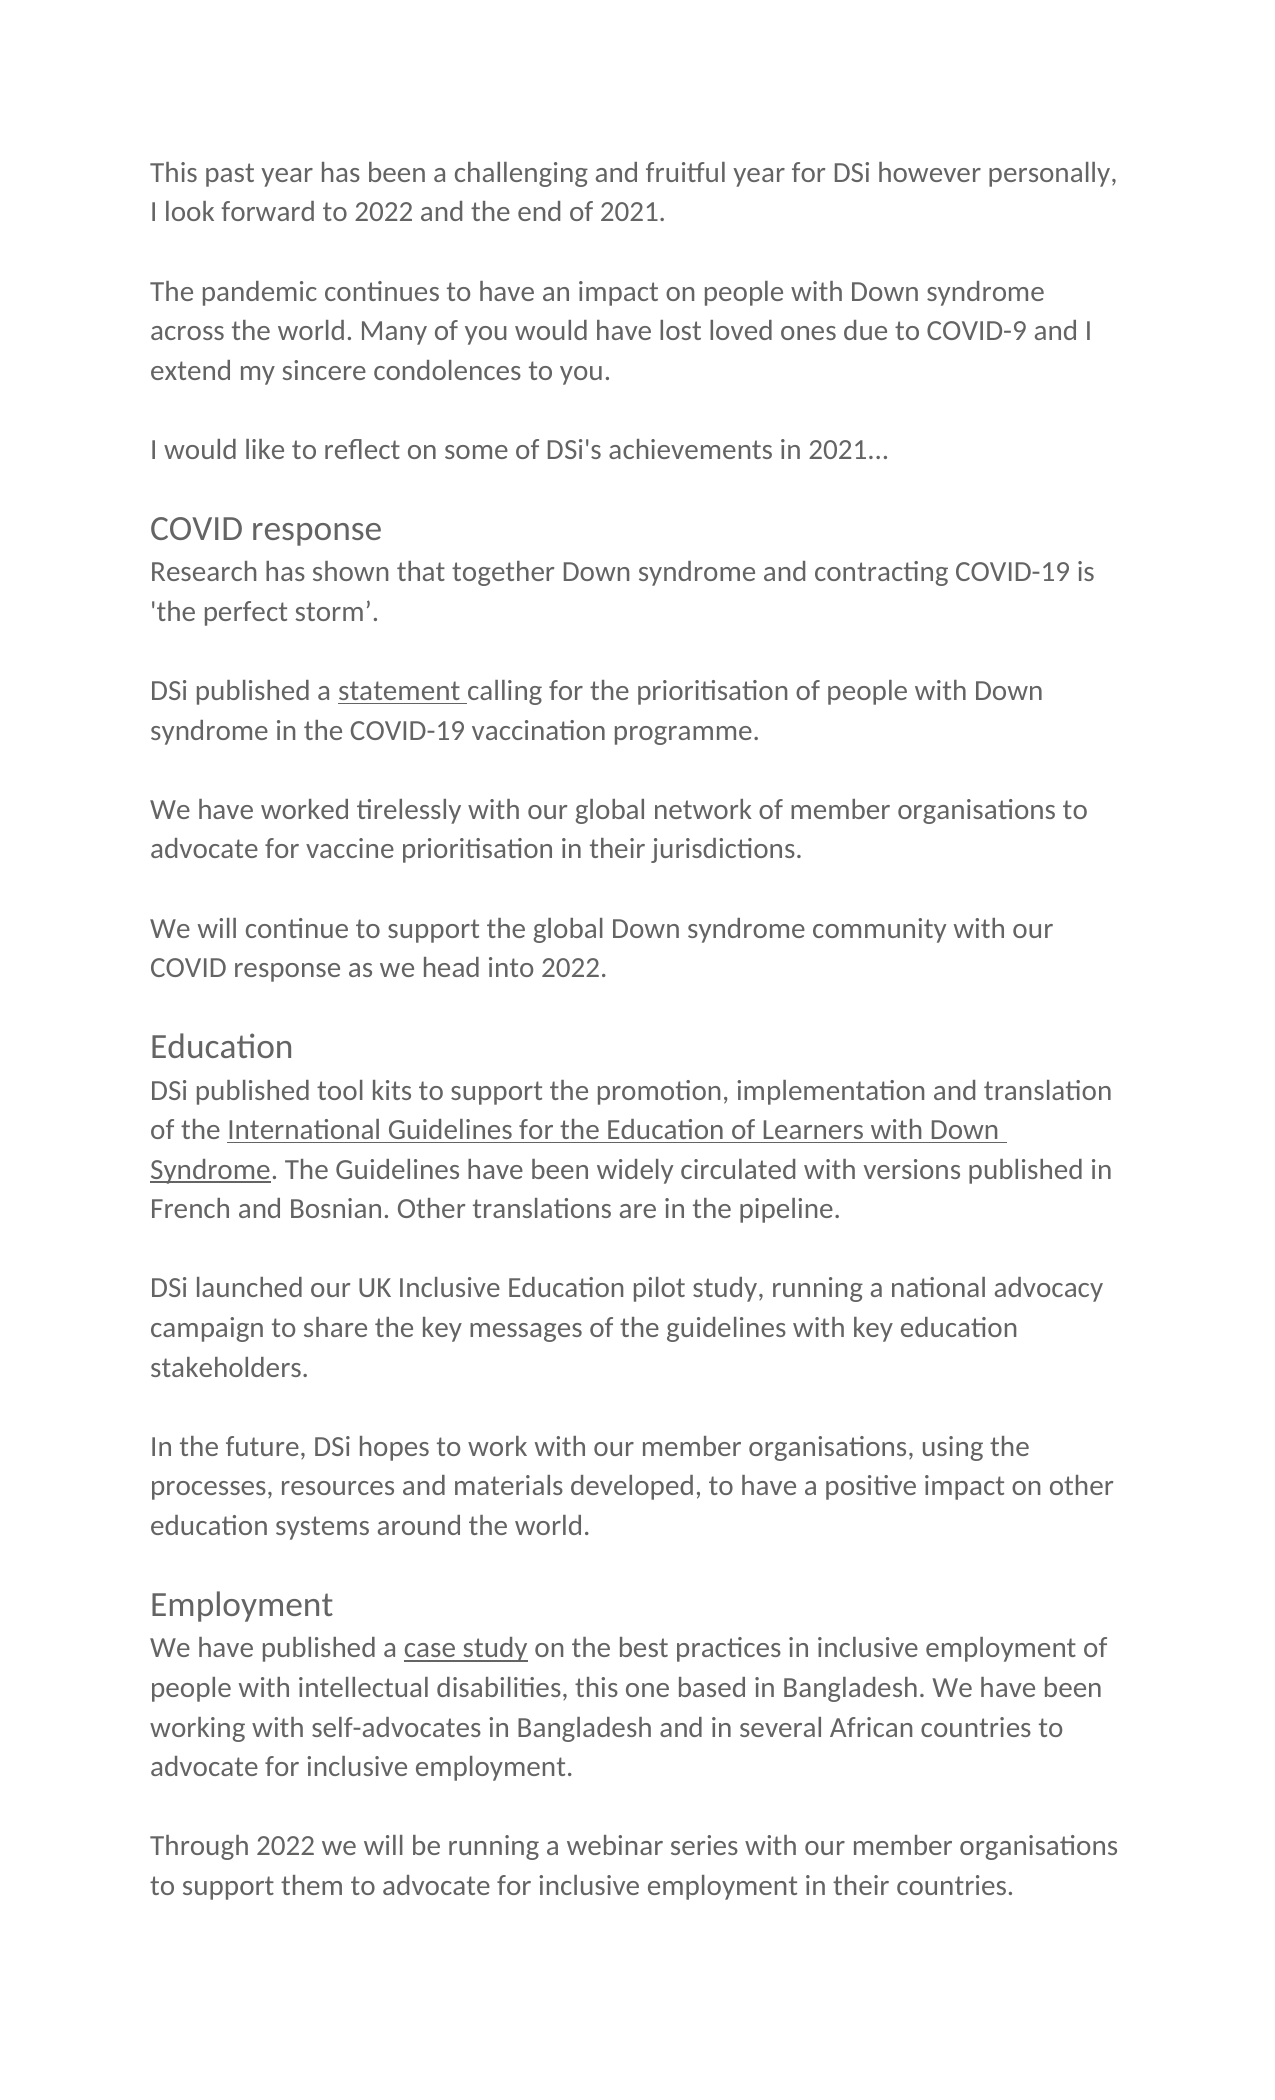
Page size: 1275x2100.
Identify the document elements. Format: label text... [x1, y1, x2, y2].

text The pandemic continues to have an impact on people with Down syndrome across the world. Many of you would have lost loved ones due to COVID-9 and I extend my sincere condolences to you. [150, 269, 1125, 387]
text Through 2022 we will be running a webinar series with our member organisations to support them to advocate for inclusive employment in their countries. [150, 1823, 1125, 1903]
text In the future, DSi hopes to work with our member organisations, using the processes, resources and materials developed, to have a positive impact on other education systems around the world. [150, 1424, 1125, 1543]
text We will continue to support the global Down syndrome community with our COVID response as we head into 2022. [150, 906, 1125, 985]
text I would like to reflect on some of DSi's achievements in 2021... [150, 427, 1125, 467]
text COVID response [150, 506, 1125, 549]
text DSi published tool kits to support the promotion, implementation and translation of the International Guidelines for the Education of Learners with Down Syndrome. The Guidelines have been widely circulated with versions published in French and Bosnian. Other translations are in the pipeline. [150, 1068, 1125, 1226]
text Research has shown that together Down syndrome and contracting COVID-19 is 'the perfect storm’. [150, 549, 1125, 629]
text DSi launched our UK Inclusive Education pilot study, running a national advocacy campaign to share the key messages of the guidelines with key education stakeholders. [150, 1266, 1125, 1384]
text This past year has been a challenging and fruitful year for DSi however personally, I look forward to 2022 and the end of 2021. [150, 150, 1125, 229]
text DSi published a statement calling for the prioritisation of people with Down syndrome in the COVID-19 vaccination programme. [150, 668, 1125, 747]
text We have worked tirelessly with our global network of member organisations to advocate for vaccine prioritisation in their jurisdictions. [150, 787, 1125, 866]
text Employment [150, 1582, 1125, 1626]
text We have published a case study on the best practices in inclusive employment of people with intellectual disabilities, this one based in Bangladesh. We have been working with self-advocates in Bangladesh and in several African countries to advocate for inclusive employment. [150, 1626, 1125, 1784]
text Education [150, 1024, 1125, 1068]
